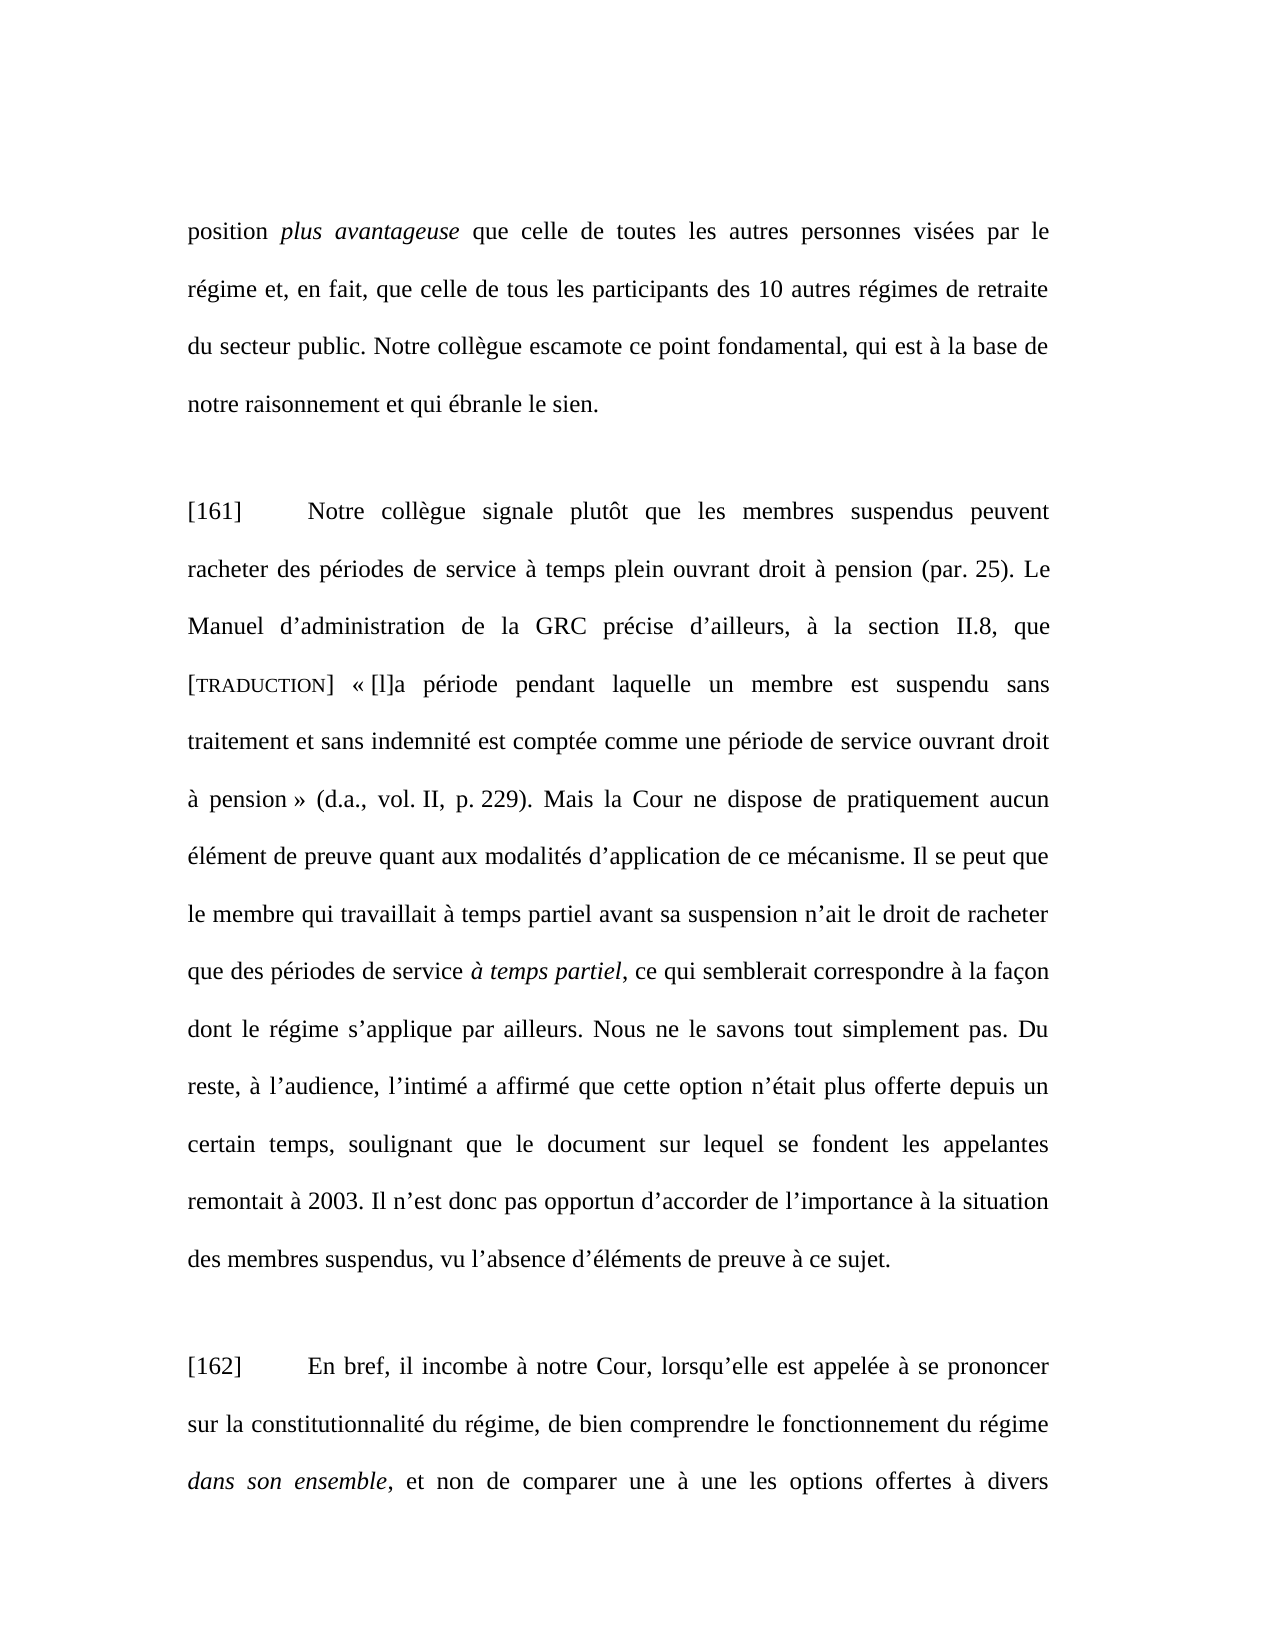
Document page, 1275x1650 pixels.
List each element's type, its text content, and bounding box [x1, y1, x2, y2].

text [187, 1351, 1050, 1495]
text Notre collègue signale plutôt que les membres suspendus peuvent racheter des périodes de service à temps plein ouvrant droit à pension (par. 25). Le Manuel d’administration de la GRC précise d’ailleurs, à la section II.8, que [traduction] « [l]a période pendant laquelle un membre est suspendu sans traitement et sans indemnité est comptée comme une période de service ouvrant droit à pension » (d.a., vol. II, p. 229). Mais la Cour ne dispose de pratiquement aucun élément de preuve quant aux modalités d’application de ce mécanisme. Il se peut que le membre qui travaillait à temps partiel avant sa suspension n’ait le droit de racheter que des périodes de service à temps partiel, ce qui semblerait correspondre à la façon dont le régime s’applique par ailleurs. Nous ne le savons tout simplement pas. Du reste, à l’audience, l’intimé a affirmé que cette option n’était plus offerte depuis un certain temps, soulignant que le document sur lequel se fondent les appelantes remontait à 2003. Il n’est donc pas opportun d’accorder de l’importance à la situation des membres suspendus, vu l’absence d’éléments de preuve à ce sujet. [187, 496, 1050, 1273]
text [187, 216, 1050, 418]
